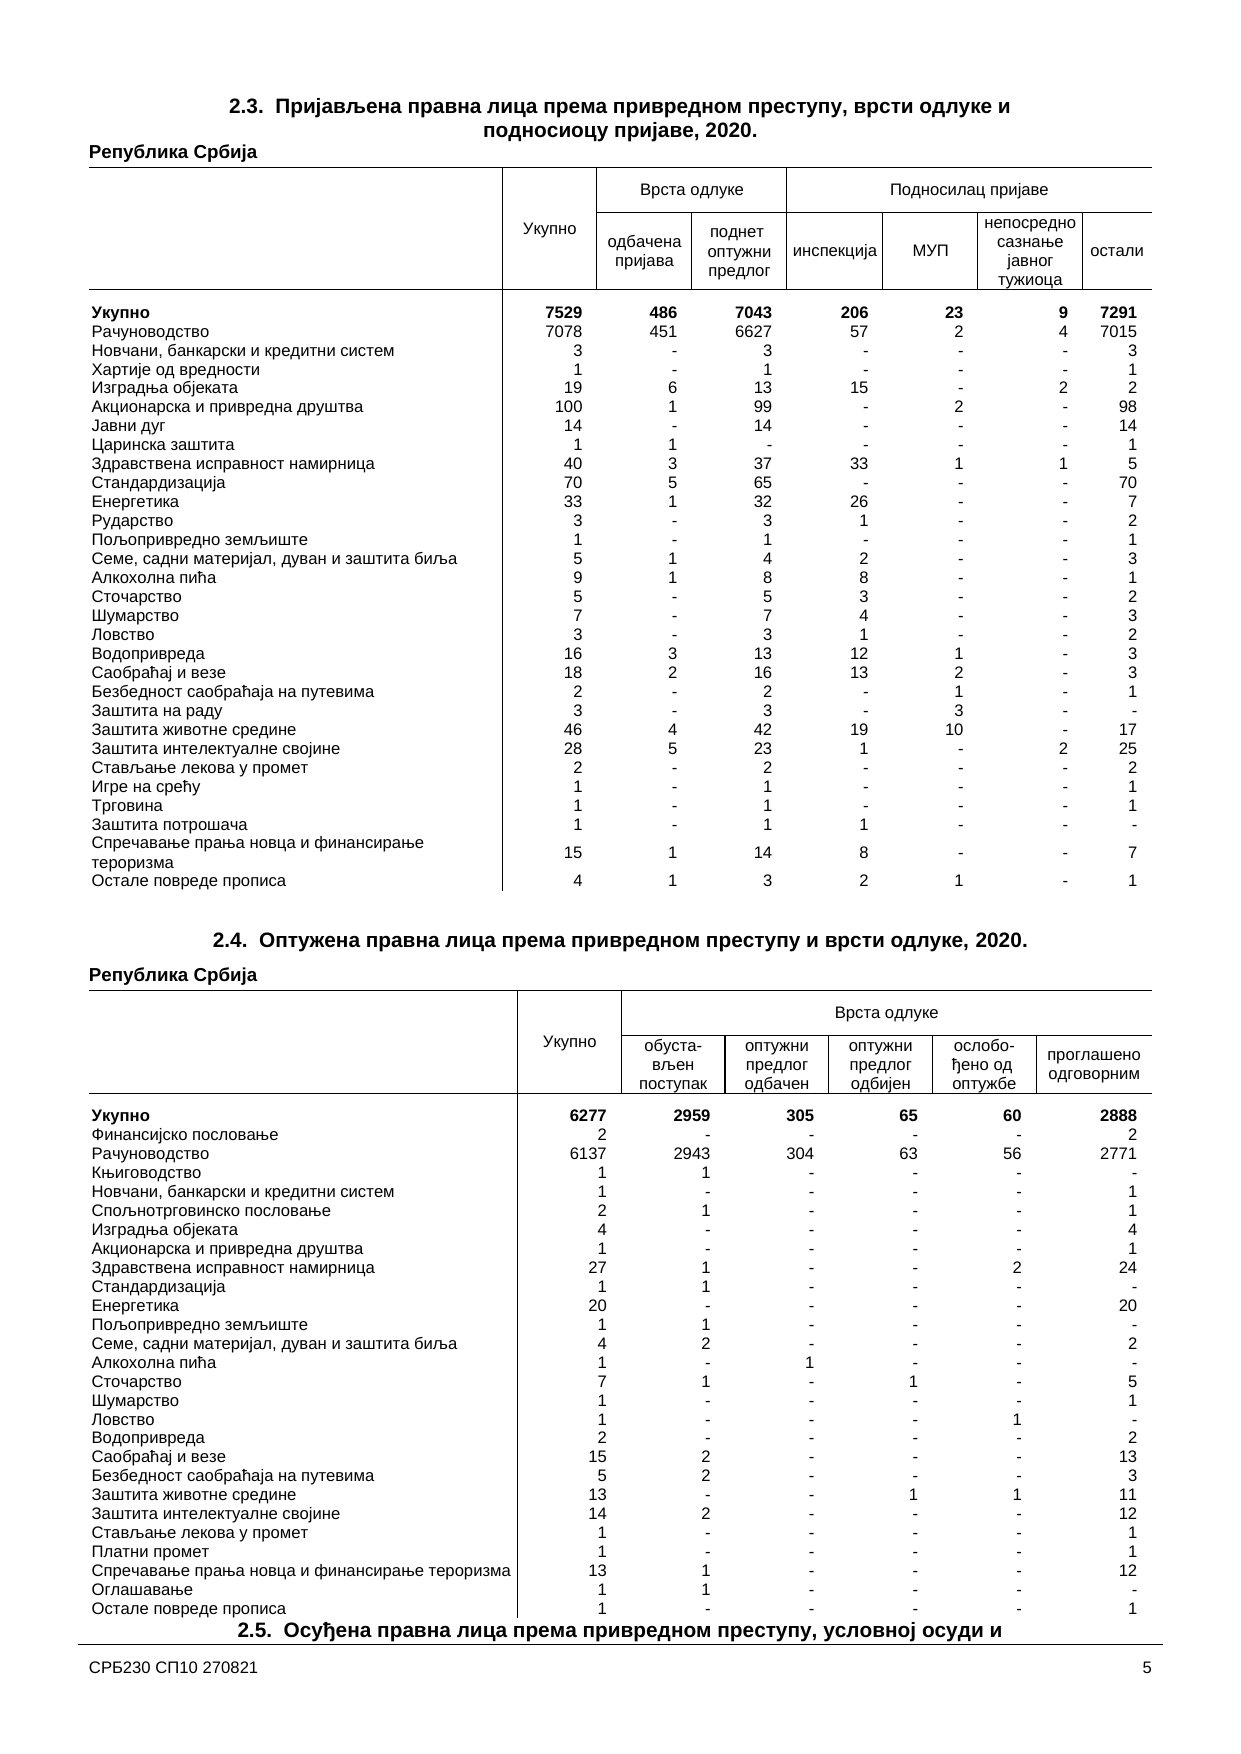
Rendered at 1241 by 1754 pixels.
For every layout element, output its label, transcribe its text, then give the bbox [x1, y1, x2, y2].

table_cell 2 [883, 398, 978, 417]
table_cell 1 [787, 739, 883, 758]
table_cell Здравствена исправност намирница [89, 455, 502, 473]
table_cell 3 [503, 625, 597, 644]
table_cell 4 [692, 549, 787, 568]
table_cell - [725, 1372, 829, 1391]
table_cell 15 [518, 1448, 621, 1467]
table_cell Здравствена исправност намирница [89, 1258, 517, 1277]
table_cell - [621, 1524, 725, 1542]
table_cell 11 [1036, 1486, 1152, 1504]
table_cell - [725, 1561, 829, 1580]
table_cell - [621, 1429, 725, 1448]
table_cell 4 [597, 720, 692, 739]
table_cell - [978, 549, 1082, 568]
table_cell Водопривреда [89, 1429, 517, 1448]
table_cell - [829, 1353, 932, 1372]
table_cell 14 [692, 834, 787, 872]
table_cell 15 [787, 379, 883, 398]
table_cell Алкохолна пића [89, 568, 502, 587]
table_cell 5 [503, 587, 597, 606]
table_cell 1 [787, 511, 883, 530]
table_cell - [787, 758, 883, 777]
table_cell - [978, 758, 1082, 777]
table_cell 206 [787, 290, 883, 322]
table_cell Сточарство [89, 1372, 517, 1391]
table_cell - [829, 1599, 932, 1618]
table_cell 2 [1082, 587, 1152, 606]
table_cell - [829, 1220, 932, 1239]
table_cell - [829, 1277, 932, 1296]
table_cell 1 [518, 1182, 621, 1201]
table_cell - [978, 682, 1082, 701]
table_cell 13 [692, 644, 787, 663]
table_cell 3 [503, 511, 597, 530]
table_cell 1 [597, 398, 692, 417]
table_cell Спољнотрговинско пословање [89, 1201, 517, 1220]
table_cell - [883, 777, 978, 796]
table_cell - [932, 1315, 1036, 1334]
table_cell 16 [692, 663, 787, 682]
table_cell 42 [692, 720, 787, 739]
table_cell Ловство [89, 1410, 517, 1429]
table_cell - [978, 606, 1082, 625]
table_cell 1 [518, 1353, 621, 1372]
table_cell Књиговодство [89, 1163, 517, 1182]
table_cell 1 [518, 1580, 621, 1599]
table_cell Игре на срећу [89, 777, 502, 796]
table_cell 3 [1082, 341, 1152, 360]
table_cell 2 [1036, 1429, 1152, 1448]
table_cell - [932, 1524, 1036, 1542]
table_cell одбачена пријава [597, 213, 691, 289]
table_cell - [932, 1372, 1036, 1391]
table_cell 32 [692, 493, 787, 511]
table_cell Шумарство [89, 1391, 517, 1410]
table_cell - [787, 777, 883, 796]
table_cell 1 [1036, 1391, 1152, 1410]
text 2.3. Пријављена правна лица према привредном преступу, врсти одлуке и [89, 94, 1152, 118]
table_cell 9 [503, 568, 597, 587]
table_cell 12 [1036, 1505, 1152, 1523]
table_cell 1 [1036, 1182, 1152, 1201]
table_cell - [932, 1391, 1036, 1410]
table_cell 3 [692, 625, 787, 644]
table_cell - [1036, 1163, 1152, 1182]
table_cell - [883, 606, 978, 625]
table_cell - [829, 1410, 932, 1429]
table_cell 304 [725, 1144, 829, 1163]
table_cell 3 [692, 341, 787, 360]
table_cell Акционарска и привредна друштва [89, 1239, 517, 1258]
table_cell 1 [978, 455, 1082, 473]
table_cell 2 [932, 1258, 1036, 1277]
table_cell - [787, 682, 883, 701]
table_cell - [1082, 815, 1152, 834]
table_cell - [829, 1580, 932, 1599]
table_cell 7 [1082, 493, 1152, 511]
table_cell - [932, 1182, 1036, 1201]
table_cell 1 [621, 1372, 725, 1391]
table_cell - [725, 1334, 829, 1353]
table_cell 1 [597, 568, 692, 587]
table_cell 5 [597, 474, 692, 492]
table_cell 63 [829, 1144, 932, 1163]
table_cell 17 [1082, 720, 1152, 739]
table_cell 1 [787, 815, 883, 834]
table_cell Шумарство [89, 606, 502, 625]
table_cell 2 [787, 872, 883, 891]
table_cell 2 [1036, 1125, 1152, 1144]
table_cell 14 [692, 417, 787, 436]
table_cell - [932, 1448, 1036, 1467]
table_cell Оглашавање [89, 1580, 517, 1599]
table_cell 13 [518, 1561, 621, 1580]
table_cell 12 [787, 644, 883, 663]
table_cell - [621, 1543, 725, 1561]
table_cell - [978, 701, 1082, 720]
table_cell - [1036, 1410, 1152, 1429]
table_cell 8 [787, 568, 883, 587]
table_cell остали [1083, 213, 1152, 289]
table_cell - [978, 625, 1082, 644]
table_cell 1 [1082, 682, 1152, 701]
table_cell - [883, 474, 978, 492]
table_header Врста одлуке [622, 991, 1152, 1035]
table_cell проглашено одговорним [1037, 1036, 1152, 1093]
table_cell - [932, 1429, 1036, 1448]
table_cell - [725, 1277, 829, 1296]
table_cell 70 [1082, 474, 1152, 492]
table_cell 7 [503, 606, 597, 625]
table_cell Водопривреда [89, 644, 502, 663]
table_cell Семе, садни материјал, дуван и заштита биља [89, 549, 502, 568]
table_cell 3 [883, 701, 978, 720]
table_cell - [883, 493, 978, 511]
table_cell 1 [621, 1258, 725, 1277]
table_cell 5 [1036, 1372, 1152, 1391]
table_cell 3 [787, 587, 883, 606]
table_cell Семе, садни материјал, дуван и заштита биља [89, 1334, 517, 1353]
table_cell - [829, 1239, 932, 1258]
table_cell 18 [503, 663, 597, 682]
table_cell - [932, 1353, 1036, 1372]
table_cell - [621, 1239, 725, 1258]
table_cell - [883, 815, 978, 834]
table_cell 1 [1082, 777, 1152, 796]
table_cell 24 [1036, 1258, 1152, 1277]
table_cell - [725, 1543, 829, 1561]
table_cell - [725, 1182, 829, 1201]
table_cell 3 [692, 701, 787, 720]
table_cell 19 [787, 720, 883, 739]
table_cell 1 [1036, 1239, 1152, 1258]
table_cell - [725, 1163, 829, 1182]
table_cell 60 [932, 1094, 1036, 1125]
table_cell 1 [621, 1277, 725, 1296]
table_cell 12 [1036, 1561, 1152, 1580]
table_cell - [978, 587, 1082, 606]
table_cell 1 [597, 549, 692, 568]
text 2.4. Оптужена правна лица према привредном преступу и врсти одлуке, 2020. [89, 928, 1152, 952]
table_cell 1 [518, 1315, 621, 1334]
table_header Укупно [518, 991, 621, 1093]
table_cell - [932, 1505, 1036, 1523]
table_cell 2 [1082, 511, 1152, 530]
table_cell - [932, 1125, 1036, 1144]
table_cell Ловство [89, 625, 502, 644]
table_cell - [978, 341, 1082, 360]
table_cell 25 [1082, 739, 1152, 758]
table_cell 3 [597, 644, 692, 663]
table_cell - [597, 606, 692, 625]
table_cell 1 [503, 436, 597, 454]
table_cell Пољопривредно земљиште [89, 1315, 517, 1334]
table_cell 33 [787, 455, 883, 473]
table_cell 56 [932, 1144, 1036, 1163]
table_cell 13 [787, 663, 883, 682]
table_cell 4 [518, 1334, 621, 1353]
table_header [89, 168, 502, 289]
table_cell - [787, 341, 883, 360]
table_cell 2 [518, 1429, 621, 1448]
table_cell - [787, 417, 883, 436]
table_cell 1 [692, 777, 787, 796]
table_cell 14 [503, 417, 597, 436]
table_cell 1 [932, 1486, 1036, 1504]
table_cell 2 [621, 1334, 725, 1353]
table_cell Безбедност саобраћаја на путевима [89, 1467, 517, 1486]
table_cell 1 [597, 436, 692, 454]
table_cell 20 [518, 1296, 621, 1315]
table_cell 1 [1082, 360, 1152, 379]
table_cell Заштита животне средине [89, 1486, 517, 1504]
table_cell - [725, 1410, 829, 1429]
table_cell МУП [883, 213, 977, 289]
table_header [89, 991, 517, 1093]
table_cell - [787, 360, 883, 379]
table_cell - [597, 815, 692, 834]
table_cell - [932, 1580, 1036, 1599]
table_cell 7 [1082, 834, 1152, 872]
table_cell 10 [883, 720, 978, 739]
table_cell 3 [503, 341, 597, 360]
table_cell - [829, 1163, 932, 1182]
table_cell 1 [518, 1410, 621, 1429]
table_cell 2 [518, 1125, 621, 1144]
table_cell 26 [787, 493, 883, 511]
table_cell 70 [503, 474, 597, 492]
table_cell 7043 [692, 290, 787, 322]
table_cell 1 [518, 1239, 621, 1258]
table_cell - [829, 1315, 932, 1334]
table_cell - [1036, 1580, 1152, 1599]
table_cell Заштита животне средине [89, 720, 502, 739]
table_cell - [932, 1334, 1036, 1353]
table_cell - [787, 701, 883, 720]
table_cell 3 [692, 511, 787, 530]
table_cell - [621, 1296, 725, 1315]
table_cell 4 [503, 872, 597, 891]
table_cell Пољопривредно земљиште [89, 530, 502, 549]
table_cell 4 [1036, 1220, 1152, 1239]
table_cell 37 [692, 455, 787, 473]
table_cell 1 [621, 1580, 725, 1599]
table_cell - [1036, 1353, 1152, 1372]
table_cell Енергетика [89, 493, 502, 511]
table_cell - [883, 436, 978, 454]
table_cell 1 [597, 834, 692, 872]
table_cell Заштита интелектуалне својине [89, 739, 502, 758]
table_cell 1 [692, 530, 787, 549]
table_cell - [978, 796, 1082, 815]
table_cell - [978, 360, 1082, 379]
table_cell 3 [1082, 606, 1152, 625]
table_cell 13 [692, 379, 787, 398]
table_cell Саобраћај и везе [89, 1448, 517, 1467]
table_cell 3 [1036, 1467, 1152, 1486]
table_cell 6 [597, 379, 692, 398]
table_cell - [883, 360, 978, 379]
table_cell - [932, 1201, 1036, 1220]
table_cell 1 [518, 1391, 621, 1410]
table_cell 1 [503, 530, 597, 549]
table_cell - [621, 1410, 725, 1429]
table_cell Безбедност саобраћаја на путевима [89, 682, 502, 701]
table_cell - [787, 436, 883, 454]
table_cell 1 [1036, 1543, 1152, 1561]
table_cell Укупно [89, 1094, 517, 1125]
table_cell - [829, 1182, 932, 1201]
table_cell - [597, 417, 692, 436]
table_cell 100 [503, 398, 597, 417]
table_cell 9 [978, 290, 1082, 322]
table_cell 1 [692, 360, 787, 379]
table_cell - [787, 474, 883, 492]
text Република Србија [89, 964, 1152, 986]
table_cell - [978, 530, 1082, 549]
table_cell - [829, 1258, 932, 1277]
table_cell - [978, 777, 1082, 796]
table_cell Новчани, банкарски и кредитни систем [89, 341, 502, 360]
table_cell - [725, 1296, 829, 1315]
table_cell - [883, 549, 978, 568]
table_cell обуста-вљен поступак [622, 1036, 724, 1093]
table_cell 1 [829, 1486, 932, 1504]
table_cell - [725, 1125, 829, 1144]
table_cell - [725, 1239, 829, 1258]
table_header Укупно [503, 168, 596, 289]
table_cell - [829, 1391, 932, 1410]
table_cell - [787, 796, 883, 815]
table_cell 3 [503, 701, 597, 720]
table_cell 16 [503, 644, 597, 663]
table_cell 1 [883, 682, 978, 701]
table_cell поднет оптужни предлог [692, 213, 786, 289]
table_cell - [932, 1599, 1036, 1618]
table_cell - [597, 511, 692, 530]
table_cell 4 [518, 1220, 621, 1239]
table_cell - [978, 511, 1082, 530]
table_cell 7291 [1082, 290, 1152, 322]
table_header Подносилац пријаве [787, 168, 1152, 212]
table_cell - [692, 436, 787, 454]
table_cell - [829, 1561, 932, 1580]
table_cell Хартије од вредности [89, 360, 502, 379]
table_cell Заштита потрошача [89, 815, 502, 834]
table_cell - [725, 1220, 829, 1239]
table_cell оптужни предлог одбијен [829, 1036, 932, 1093]
table_cell - [932, 1561, 1036, 1580]
table_cell 13 [518, 1486, 621, 1504]
table_cell - [725, 1448, 829, 1467]
table_cell 1 [503, 360, 597, 379]
table_cell 8 [787, 834, 883, 872]
table_cell 1 [621, 1163, 725, 1182]
table_cell 7529 [503, 290, 597, 322]
table_cell - [883, 587, 978, 606]
table_cell 33 [503, 493, 597, 511]
table_cell 2 [1082, 758, 1152, 777]
table_cell 3 [597, 455, 692, 473]
table_cell - [978, 493, 1082, 511]
table_cell 1 [692, 796, 787, 815]
table_cell 1 [503, 796, 597, 815]
table_cell 1 [518, 1524, 621, 1542]
table_cell 7 [692, 606, 787, 625]
table_cell Платни промет [89, 1543, 517, 1561]
table_cell - [621, 1220, 725, 1239]
table_cell 2 [787, 549, 883, 568]
table_cell 3 [1082, 549, 1152, 568]
table_cell - [829, 1334, 932, 1353]
table_cell 1 [518, 1163, 621, 1182]
table_cell 2943 [621, 1144, 725, 1163]
table_cell - [787, 530, 883, 549]
table_cell 4 [787, 606, 883, 625]
table_cell - [597, 682, 692, 701]
table_cell 2888 [1036, 1094, 1152, 1125]
table_cell 5 [692, 587, 787, 606]
table_cell - [978, 398, 1082, 417]
table_cell 23 [883, 290, 978, 322]
table_cell 27 [518, 1258, 621, 1277]
table_cell 1 [621, 1201, 725, 1220]
table_cell - [621, 1182, 725, 1201]
table_cell Јавни дуг [89, 417, 502, 436]
table_cell - [883, 341, 978, 360]
table_cell - [978, 834, 1082, 872]
table_cell Изградња објеката [89, 1220, 517, 1239]
table_cell 2 [503, 682, 597, 701]
table_cell Стављање лекова у промет [89, 758, 502, 777]
table_cell Укупно [89, 290, 502, 322]
table_cell 7 [518, 1372, 621, 1391]
table_cell 1 [829, 1372, 932, 1391]
table_cell - [883, 530, 978, 549]
table_cell 99 [692, 398, 787, 417]
table_cell 1 [621, 1315, 725, 1334]
text подносиоцу пријаве, 2020. [89, 118, 1152, 142]
table_cell - [932, 1163, 1036, 1182]
table_cell 2 [1082, 379, 1152, 398]
table_cell 1 [597, 493, 692, 511]
table_cell Трговина [89, 796, 502, 815]
table_cell 2 [978, 379, 1082, 398]
table_cell 1 [883, 455, 978, 473]
table_cell 3 [692, 872, 787, 891]
table_cell - [829, 1296, 932, 1315]
table_cell - [829, 1543, 932, 1561]
table_cell - [597, 341, 692, 360]
table_cell - [725, 1315, 829, 1334]
table_cell 1 [503, 815, 597, 834]
table_cell - [829, 1524, 932, 1542]
table_cell - [1036, 1315, 1152, 1334]
table_cell - [829, 1429, 932, 1448]
table_cell Саобраћај и везе [89, 663, 502, 682]
table_cell - [978, 417, 1082, 436]
table_cell ослобо-ђено од оптужбе [933, 1036, 1036, 1093]
table_cell 14 [1082, 417, 1152, 436]
table_cell - [597, 758, 692, 777]
table_cell 5 [597, 739, 692, 758]
table_cell 8 [692, 568, 787, 587]
table_cell 46 [503, 720, 597, 739]
table_cell 2 [883, 322, 978, 341]
table_cell - [883, 568, 978, 587]
table_cell 1 [1082, 872, 1152, 891]
table_cell - [978, 568, 1082, 587]
table_cell - [883, 417, 978, 436]
table_cell 1 [787, 625, 883, 644]
table_cell 2 [621, 1448, 725, 1467]
table_cell 2 [621, 1467, 725, 1486]
table_cell - [725, 1580, 829, 1599]
table_cell - [883, 625, 978, 644]
table_cell - [597, 777, 692, 796]
table_header Врста одлуке [597, 168, 786, 212]
table_cell 1 [1082, 530, 1152, 549]
table_cell 3 [1082, 644, 1152, 663]
table_cell - [621, 1353, 725, 1372]
table_cell 7015 [1082, 322, 1152, 341]
table_cell Финансијско пословање [89, 1125, 517, 1144]
table_cell 2 [883, 663, 978, 682]
table_cell 1 [597, 872, 692, 891]
table_cell - [978, 474, 1082, 492]
table_cell - [829, 1125, 932, 1144]
table_cell Заштита на раду [89, 701, 502, 720]
table_cell 98 [1082, 398, 1152, 417]
table_cell 2 [621, 1505, 725, 1523]
table_cell 23 [692, 739, 787, 758]
table_cell 28 [503, 739, 597, 758]
table_cell Стандардизација [89, 474, 502, 492]
table_cell 2 [692, 682, 787, 701]
table_cell 2 [597, 663, 692, 682]
table_cell 1 [932, 1410, 1036, 1429]
table_cell 65 [829, 1094, 932, 1125]
table_cell - [1082, 701, 1152, 720]
table_cell 40 [503, 455, 597, 473]
table_cell - [978, 872, 1082, 891]
table_cell - [597, 796, 692, 815]
table_cell - [621, 1391, 725, 1410]
table_cell - [978, 663, 1082, 682]
table_cell - [725, 1391, 829, 1410]
table_cell - [597, 360, 692, 379]
table_cell - [725, 1429, 829, 1448]
table_cell 5 [503, 549, 597, 568]
table_cell Акционарска и привредна друштва [89, 398, 502, 417]
table_cell Царинска заштита [89, 436, 502, 454]
table_cell - [978, 720, 1082, 739]
table_cell Заштита интелектуалне својине [89, 1505, 517, 1523]
table_cell 2 [1082, 625, 1152, 644]
table_cell 19 [503, 379, 597, 398]
table_cell - [597, 625, 692, 644]
table_cell 1 [518, 1543, 621, 1561]
table_cell 20 [1036, 1296, 1152, 1315]
table_cell 2 [1036, 1334, 1152, 1353]
text 2.5. Осуђена правна лица према привредном преступу, условној осуди и [89, 1618, 1152, 1642]
table_cell - [597, 701, 692, 720]
table_cell Рударство [89, 511, 502, 530]
table_cell Сточарство [89, 587, 502, 606]
table_cell 6277 [518, 1094, 621, 1125]
table_cell 2 [518, 1201, 621, 1220]
table_cell - [932, 1467, 1036, 1486]
table_cell - [883, 796, 978, 815]
table_cell 1 [621, 1561, 725, 1580]
table_cell 15 [503, 834, 597, 872]
table_cell 305 [725, 1094, 829, 1125]
table_cell 6627 [692, 322, 787, 341]
table_cell 14 [518, 1505, 621, 1523]
table_cell Рачуноводство [89, 1144, 517, 1163]
table_cell - [725, 1486, 829, 1504]
text Република Србија [89, 142, 1152, 163]
table_cell - [787, 398, 883, 417]
table_cell 5 [1082, 455, 1152, 473]
table_cell Остале повреде прописа [89, 1599, 517, 1618]
table_cell - [883, 834, 978, 872]
table_cell - [932, 1296, 1036, 1315]
table_cell 1 [518, 1277, 621, 1296]
table_cell - [597, 587, 692, 606]
table_cell Стављање лекова у промет [89, 1524, 517, 1542]
table_cell - [829, 1201, 932, 1220]
table_cell 2 [978, 739, 1082, 758]
table_cell Изградња објеката [89, 379, 502, 398]
table_cell 1 [518, 1599, 621, 1618]
table_cell 2 [692, 758, 787, 777]
table_cell Стандардизација [89, 1277, 517, 1296]
table_cell 1 [1036, 1599, 1152, 1618]
table_cell - [621, 1599, 725, 1618]
table_cell 1 [883, 644, 978, 663]
table_cell - [829, 1448, 932, 1467]
table_cell 1 [1036, 1201, 1152, 1220]
table_cell - [883, 379, 978, 398]
table_cell - [1036, 1277, 1152, 1296]
table_cell - [725, 1524, 829, 1542]
table_cell - [883, 739, 978, 758]
table_cell - [978, 644, 1082, 663]
table_cell 486 [597, 290, 692, 322]
table_cell оптужни предлог одбачен [726, 1036, 828, 1093]
table_cell 1 [1036, 1524, 1152, 1542]
table_cell 1 [1082, 436, 1152, 454]
table_cell 1 [692, 815, 787, 834]
table_cell - [621, 1486, 725, 1504]
table_cell 4 [978, 322, 1082, 341]
table_cell - [725, 1467, 829, 1486]
table_cell 451 [597, 322, 692, 341]
table_cell 7078 [503, 322, 597, 341]
table_cell - [883, 758, 978, 777]
table_cell 2959 [621, 1094, 725, 1125]
table_cell 1 [503, 777, 597, 796]
table_cell - [978, 436, 1082, 454]
table_cell Остале повреде прописа [89, 872, 502, 891]
table_cell - [621, 1125, 725, 1144]
table_cell 13 [1036, 1448, 1152, 1467]
table_cell 57 [787, 322, 883, 341]
table_cell 2 [503, 758, 597, 777]
table_cell - [725, 1599, 829, 1618]
table_cell - [978, 815, 1082, 834]
table_cell Енергетика [89, 1296, 517, 1315]
table_cell 65 [692, 474, 787, 492]
table_cell - [932, 1220, 1036, 1239]
table_cell - [932, 1277, 1036, 1296]
table_cell Спречавање прања новца и финансирање тероризма [89, 1561, 517, 1580]
table_cell - [829, 1505, 932, 1523]
table_cell - [883, 511, 978, 530]
table_cell - [932, 1239, 1036, 1258]
table_cell непосредно сазнање јавног тужиоца [978, 213, 1082, 289]
table_cell - [597, 530, 692, 549]
table_cell 6137 [518, 1144, 621, 1163]
table_cell 5 [518, 1467, 621, 1486]
table_cell Новчани, банкарски и кредитни систем [89, 1182, 517, 1201]
table_cell 3 [1082, 663, 1152, 682]
table_cell - [725, 1505, 829, 1523]
table_cell 2771 [1036, 1144, 1152, 1163]
table_cell Спречавање прања новца и финансирање тероризма [89, 834, 502, 872]
table_cell 1 [1082, 568, 1152, 587]
table_cell - [829, 1467, 932, 1486]
table_cell 1 [1082, 796, 1152, 815]
table_cell 1 [725, 1353, 829, 1372]
table_cell Рачуноводство [89, 322, 502, 341]
table_cell Алкохолна пића [89, 1353, 517, 1372]
table_cell - [932, 1543, 1036, 1561]
table_cell - [725, 1258, 829, 1277]
table_cell - [725, 1201, 829, 1220]
table_cell 1 [883, 872, 978, 891]
table_cell инспекција [787, 213, 882, 289]
